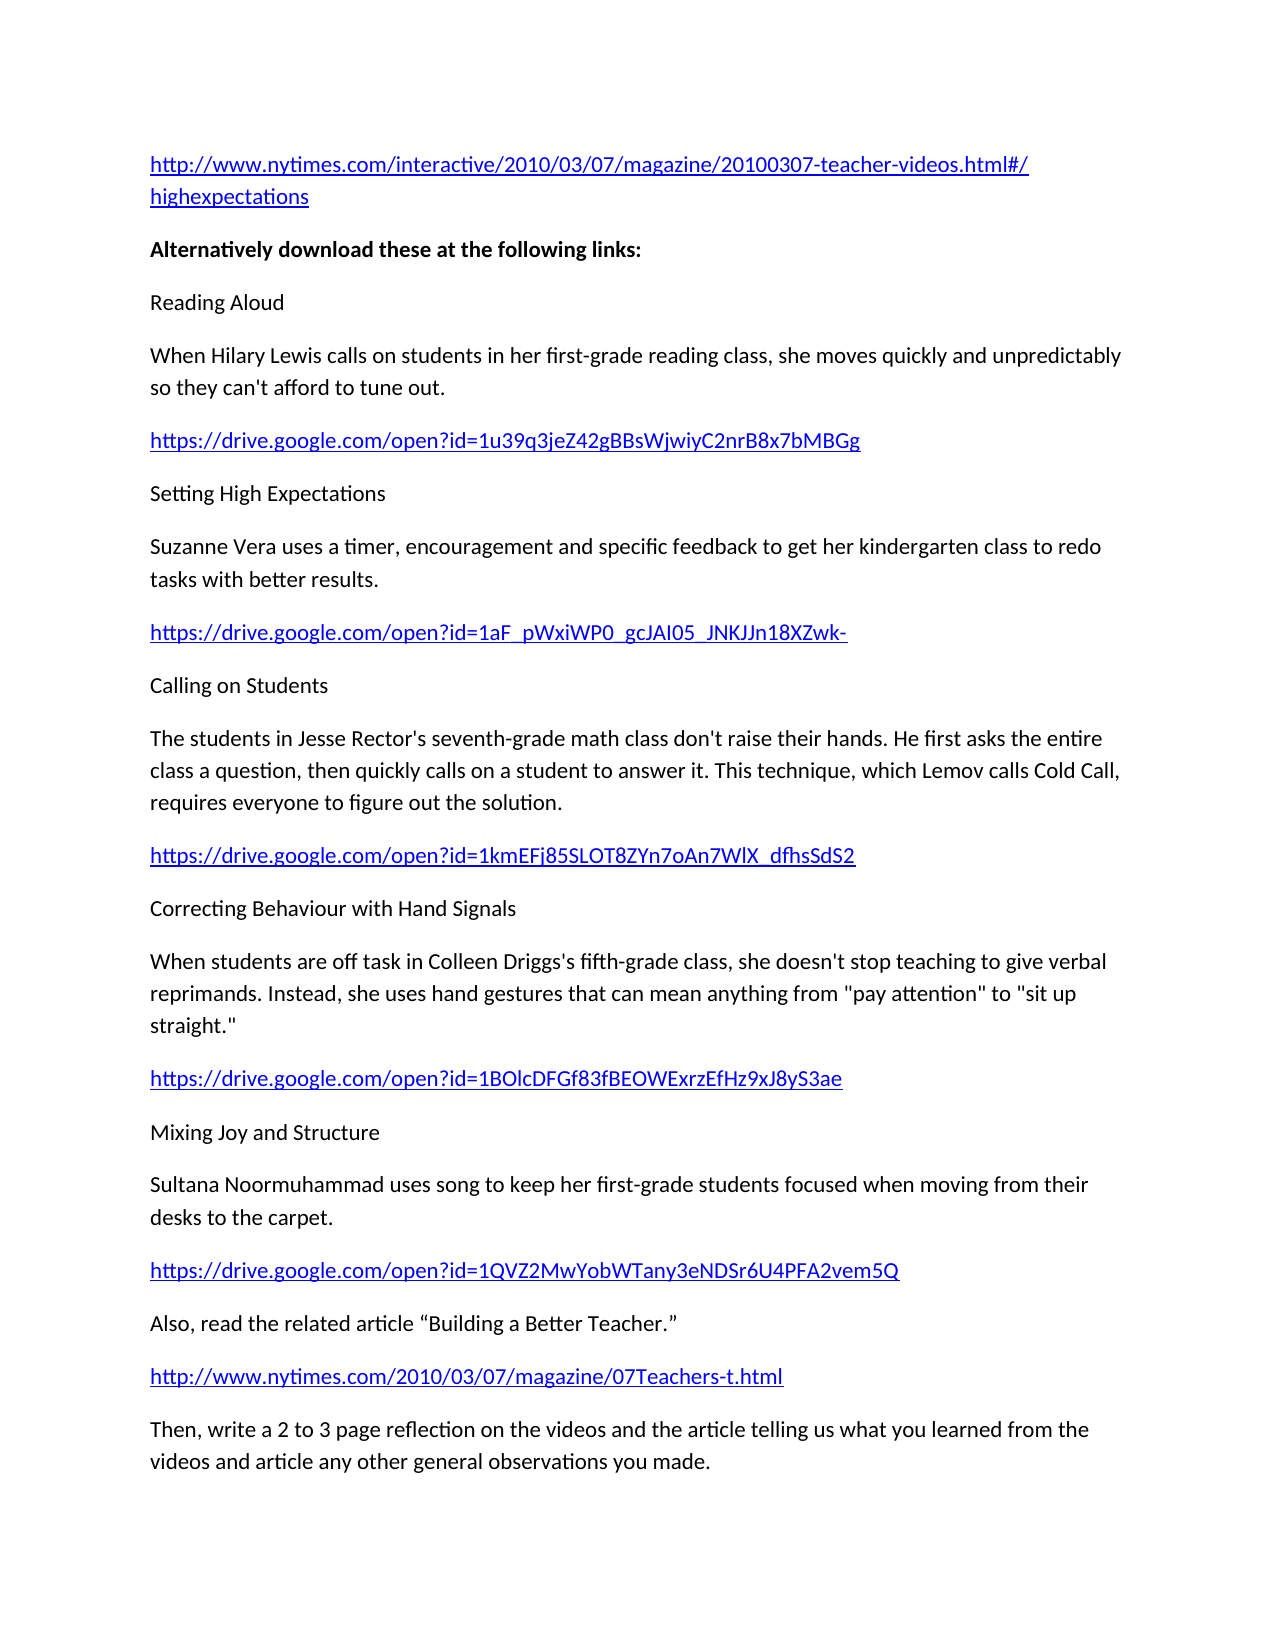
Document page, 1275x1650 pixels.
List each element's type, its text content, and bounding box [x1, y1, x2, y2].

text The students in Jesse Rector's seventh-grade math class don't raise their hands. He first asks the entire class a question, then quickly calls on a student to answer it. This technique, which Lemov calls Cold Call, requires everyone to figure out the solution. [150, 724, 1125, 816]
text Correcting Behaviour with Hand Signals [150, 894, 1125, 922]
text Then, write a 2 to 3 page reflection on the videos and the article telling us what you learned from the videos and article any other general observations you made. [150, 1415, 1125, 1475]
text http://www.nytimes.com/interactive/2010/03/07/magazine/20100307-teacher-videos.html#/highexpectations [150, 150, 1125, 210]
text Reading Aloud [150, 288, 1125, 316]
text Calling on Students [150, 671, 1125, 699]
text https://drive.google.com/open?id=1QVZ2MwYobWTany3eNDSr6U4PFA2vem5Q [150, 1256, 1125, 1284]
text Suzanne Vera uses a timer, encouragement and specific feedback to get her kindergarten class to redo tasks with better results. [150, 532, 1125, 593]
text http://www.nytimes.com/2010/03/07/magazine/07Teachers-t.html [150, 1362, 1125, 1390]
text When Hilary Lewis calls on students in her first-grade reading class, she moves quickly and unpredictably so they can't afford to tune out. [150, 341, 1125, 401]
text Alternatively download these at the following links: [150, 235, 1125, 263]
text https://drive.google.com/open?id=1u39q3jeZ42gBBsWjwiyC2nrB8x7bMBGg [150, 426, 1125, 454]
text https://drive.google.com/open?id=1aF_pWxiWP0_gcJAI05_JNKJJn18XZwk- [150, 618, 1125, 646]
text Setting High Expectations [150, 479, 1125, 507]
text Mixing Joy and Structure [150, 1118, 1125, 1146]
text Also, read the related article “Building a Better Teacher.” [150, 1309, 1125, 1337]
text https://drive.google.com/open?id=1kmEFj85SLOT8ZYn7oAn7WlX_dfhsSdS2 [150, 841, 1125, 869]
text https://drive.google.com/open?id=1BOlcDFGf83fBEOWExrzEfHz9xJ8yS3ae [150, 1064, 1125, 1093]
text When students are off task in Colleen Driggs's fifth-grade class, she doesn't stop teaching to give verbal reprimands. Instead, she uses hand gestures that can mean anything from "pay attention" to "sit up straight." [150, 947, 1125, 1039]
text Sultana Noormuhammad uses song to keep her first-grade students focused when moving from their desks to the carpet. [150, 1171, 1125, 1231]
